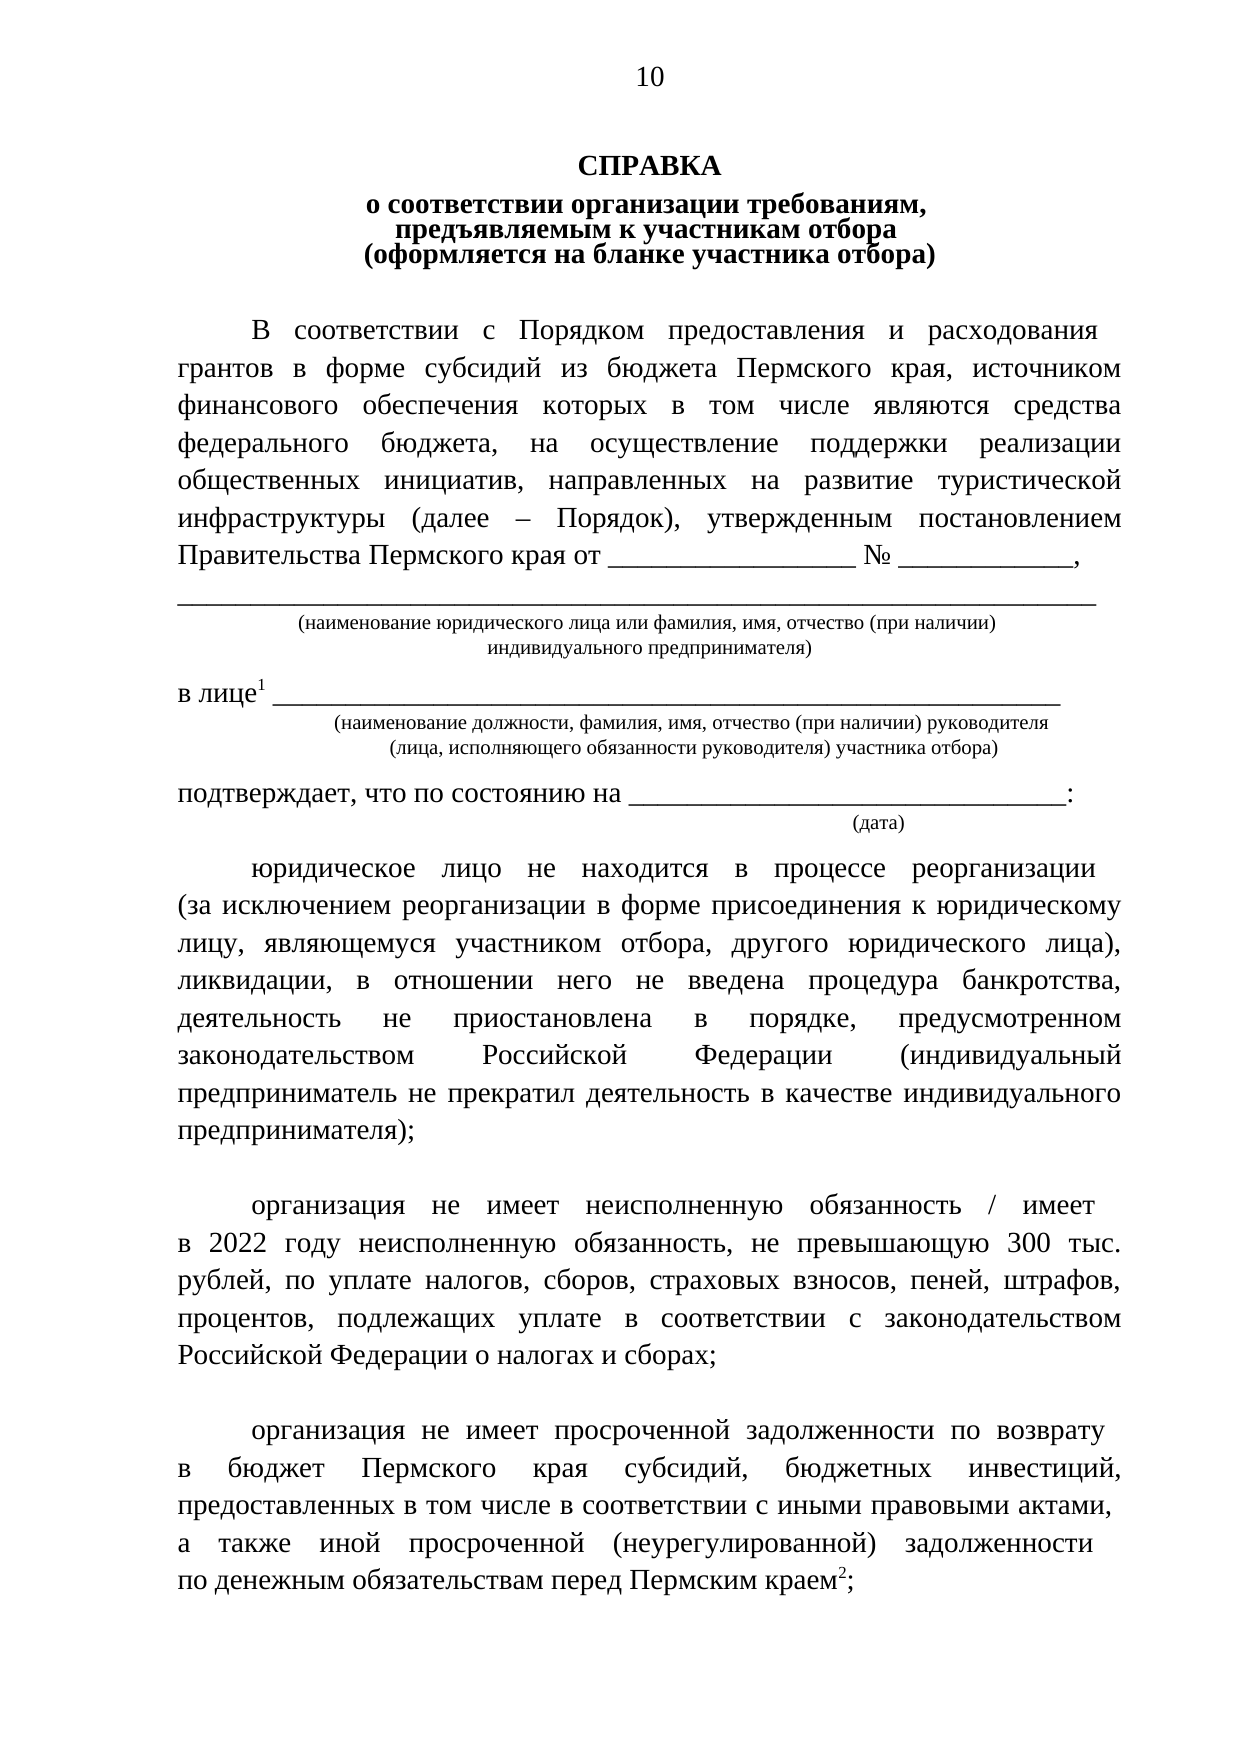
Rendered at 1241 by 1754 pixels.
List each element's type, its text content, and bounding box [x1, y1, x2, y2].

text (наименование должности, фамилия, имя, отчество (при наличии) руководителя (лица, исполняющего обязанности руководителя) участника отбора) [266, 710, 1122, 760]
text организация не имеет неисполненную обязанность / имеет в 2022 году неисполненную обязанность, не превышающую 300 тыс. рублей, по уплате налогов, сборов, страховых взносов, пеней, штрафов, процентов, подлежащих уплате в соответствии с законодательством Российской Федерации о налогах и сборах; [177, 1185, 1122, 1372]
text в лице1 ______________________________________________________ [177, 672, 1122, 710]
text подтверждает, что по состоянию на ______________________________: [177, 772, 1122, 810]
text организация не имеет просроченной задолженности по возврату в бюджет Пермского края субсидий, бюджетных инвестиций, предоставленных в том числе в соответствии с иными правовыми актами, а также иной просроченной (неурегулированной) задолженности по денежным обязательствам перед Пермским краем2; [177, 1410, 1122, 1597]
text (дата) [635, 810, 1122, 835]
text _______________________________________________________________ [177, 572, 1122, 610]
text СПРАВКА [177, 156, 1122, 181]
text (наименование юридического лица или фамилия, имя, отчество (при наличии) индивидуального предпринимателя) [177, 610, 1122, 660]
text В соответствии с Порядком предоставления и расходования грантов в форме субсидий из бюджета Пермского края, источником финансового обеспечения которых в том числе являются средства федерального бюджета, на осуществление поддержки реализации общественных инициатив, направленных на развитие туристической инфраструктуры (далее – Порядок), утвержденным постановлением Правительства Пермского края от _________________ № ____________, [177, 310, 1122, 572]
text о соответствии организации требованиям, предъявляемым к участникам отбора (оформляется на бланке участника отбора) [177, 193, 1122, 268]
text юридическое лицо не находится в процессе реорганизации (за исключением реорганизации в форме присоединения к юридическому лицу, являющемуся участником отбора, другого юридического лица), ликвидации, в отношении него не введена процедура банкротства, деятельность не приостановлена в порядке, предусмотренном законодательством Российской Федерации (индивидуальный предприниматель не прекратил деятельность в качестве индивидуального предпринимателя); [177, 847, 1122, 1147]
